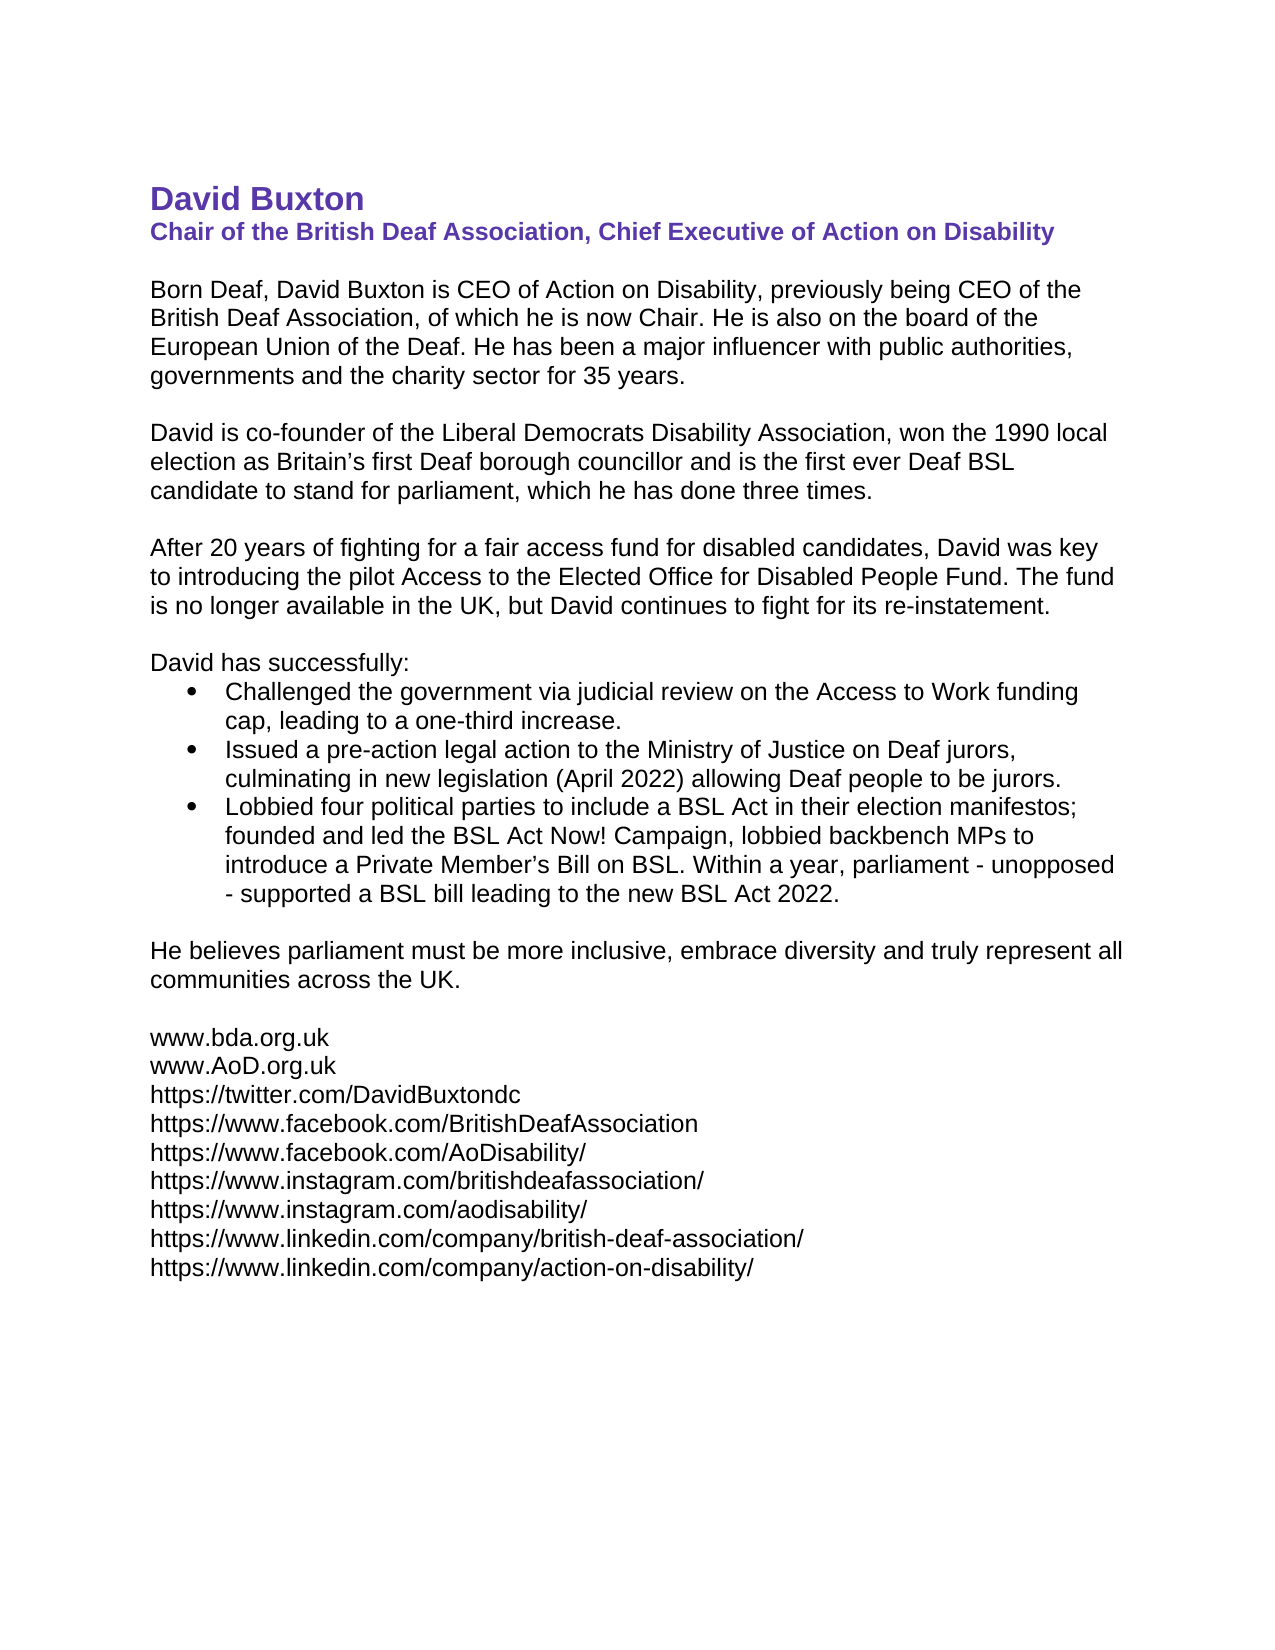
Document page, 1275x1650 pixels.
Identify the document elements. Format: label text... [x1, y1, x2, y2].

text https://www.facebook.com/AoDisability/ [150, 1137, 1125, 1166]
text He believes parliament must be more inclusive, embrace diversity and truly represent all communities across the UK. [150, 936, 1125, 994]
list Challenged the government via judicial review on the Access to Work funding cap, leading to a one-third increase. [187, 677, 1125, 735]
text Born Deaf, David Buxton is CEO of Action on Disability, previously being CEO of the British Deaf Association, of which he is now Chair. He is also on the board of the European Union of the Deaf. He has been a major influencer with public authorities, governments and the charity sector for 35 years. [150, 275, 1125, 390]
list Lobbied four political parties to include a BSL Act in their election manifestos; founded and led the BSL Act Now! Campaign, lobbied backbench MPs to introduce a Private Member’s Bill on BSL. Within a year, parliament - unopposed - supported a BSL bill leading to the new BSL Act 2022. [187, 792, 1125, 907]
text https://www.instagram.com/aodisability/ [150, 1195, 1125, 1224]
text https://www.instagram.com/britishdeafassociation/ [150, 1166, 1125, 1195]
text https://www.facebook.com/BritishDeafAssociation [150, 1109, 1125, 1137]
subtitle David Buxton [150, 179, 1125, 217]
text https://www.linkedin.com/company/british-deaf-association/ [150, 1224, 1125, 1252]
text David has successfully: [150, 648, 1125, 677]
text After 20 years of fighting for a fair access fund for disabled candidates, David was key to introducing the pilot Access to the Elected Office for Disabled People Fund. The fund is no longer available in the UK, but David continues to fight for its re-instatement. [150, 533, 1125, 620]
text www.AoD.org.uk [150, 1051, 1125, 1080]
text https://twitter.com/DavidBuxtondc [150, 1080, 1125, 1109]
text David is co-founder of the Liberal Democrats Disability Association, won the 1990 local election as Britain’s first Deaf borough councillor and is the first ever Deaf BSL candidate to stand for parliament, which he has done three times. [150, 418, 1125, 505]
list Issued a pre-action legal action to the Ministry of Justice on Deaf jurors, culminating in new legislation (April 2022) allowing Deaf people to be jurors. [187, 735, 1125, 792]
subtitle Chair of the British Deaf Association, Chief Executive of Action on Disability [150, 217, 1125, 246]
text www.bda.org.uk [150, 1022, 1125, 1051]
text https://www.linkedin.com/company/action-on-disability/ [150, 1252, 1125, 1281]
